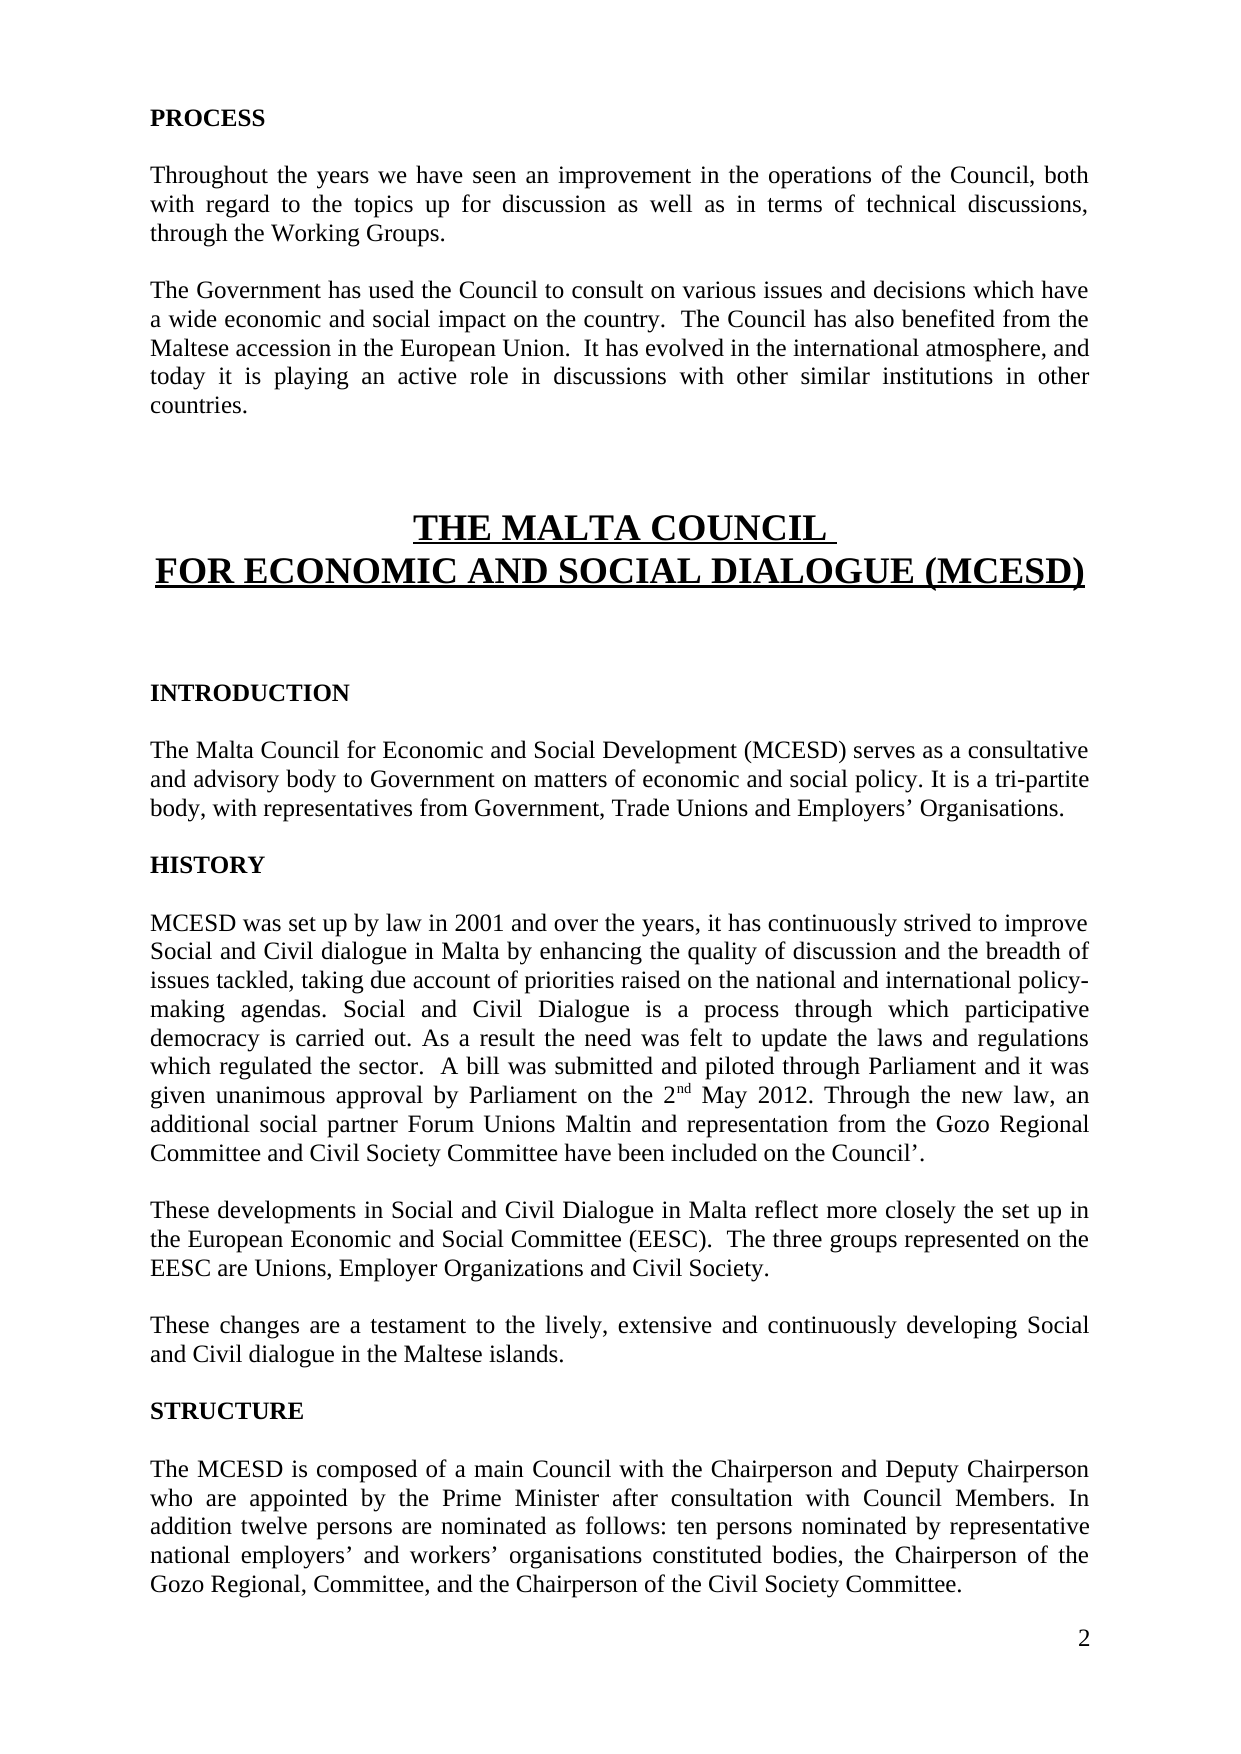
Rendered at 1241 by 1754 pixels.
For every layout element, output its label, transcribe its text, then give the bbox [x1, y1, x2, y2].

text The Malta Council for Economic and Social Development (MCESD) serves as a consultative and advisory body to Government on matters of economic and social policy. It is a tri-partite body, with representatives from Government, Trade Unions and Employers’ Organisations. [150, 735, 1090, 821]
text FOR ECONOMIC AND SOCIAL DIALOGUE (MCESD) [150, 548, 1090, 591]
text The MCESD is composed of a main Council with the Chairperson and Deputy Chairperson who are appointed by the Prime Minister after consultation with Council Members. In addition twelve persons are nominated as follows: ten persons nominated by representative national employers’ and workers’ organisations constituted bodies, the Chairperson of the Gozo Regional, Committee, and the Chairperson of the Civil Society Committee. [150, 1454, 1090, 1598]
text THE MALTA COUNCIL [150, 505, 1090, 548]
text INTRODUCTION [150, 678, 1090, 706]
text PROCESS [150, 103, 1090, 131]
text MCESD was set up by law in 2001 and over the years, it has continuously strived to improve Social and Civil dialogue in Malta by enhancing the quality of discussion and the breadth of issues tackled, taking due account of priorities raised on the national and international policy-making agendas. Social and Civil Dialogue is a process through which participative democracy is carried out. As a result the need was felt to update the laws and regulations which regulated the sector. A bill was submitted and piloted through Parliament and it was given unanimous approval by Parliament on the 2nd May 2012. Through the new law, an additional social partner Forum Unions Maltin and representation from the Gozo Regional Committee and Civil Society Committee have been included on the Council’. [150, 908, 1090, 1166]
text Throughout the years we have seen an improvement in the operations of the Council, both with regard to the topics up for discussion as well as in terms of technical discussions, through the Working Groups. [150, 160, 1090, 246]
text HISTORY [150, 850, 1090, 879]
text These changes are a testament to the lively, extensive and continuously developing Social and Civil dialogue in the Maltese islands. [150, 1310, 1090, 1368]
text STRUCTURE [150, 1396, 1090, 1425]
text The Government has used the Council to consult on various issues and decisions which have a wide economic and social impact on the country. The Council has also benefited from the Maltese accession in the European Union. It has evolved in the international atmosphere, and today it is playing an active role in discussions with other similar institutions in other countries. [150, 275, 1090, 419]
text These developments in Social and Civil Dialogue in Malta reflect more closely the set up in the European Economic and Social Committee (EESC). The three groups represented on the EESC are Unions, Employer Organizations and Civil Society. [150, 1195, 1090, 1281]
